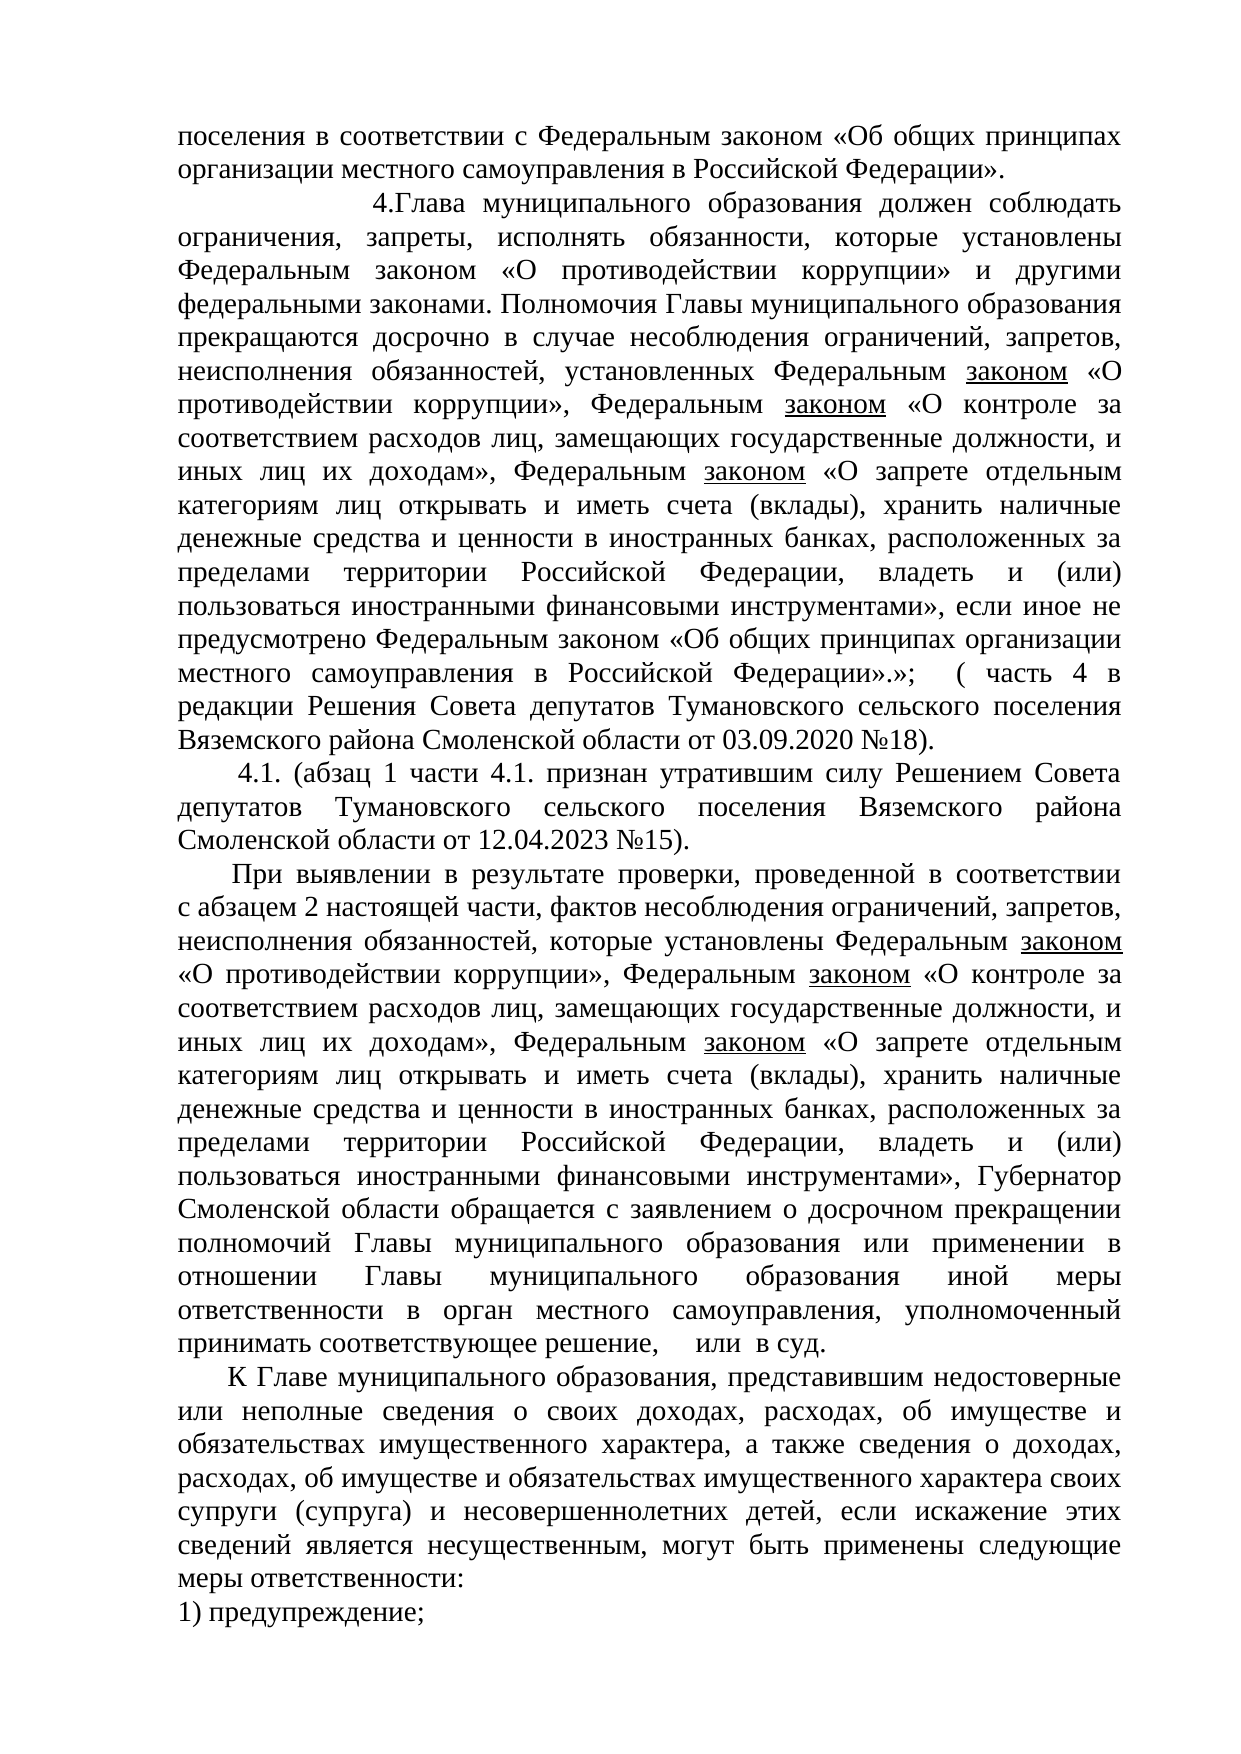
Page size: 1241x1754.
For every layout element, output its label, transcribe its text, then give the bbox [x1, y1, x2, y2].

text При выявлении в результате проверки, проведенной в соответствии с абзацем 2 настоящей части, фактов несоблюдения ограничений, запретов, неисполнения обязанностей, которые установлены Федеральным законом «О противодействии коррупции», Федеральным законом «О контроле за соответствием расходов лиц, замещающих государственные должности, и иных лиц их доходам», Федеральным законом «О запрете отдельным категориям лиц открывать и иметь счета (вклады), хранить наличные денежные средства и ценности в иностранных банках, расположенных за пределами территории Российской Федерации, владеть и (или) пользоваться иностранными финансовыми инструментами», Губернатор Смоленской области обращается с заявлением о досрочном прекращении полномочий Главы муниципального образования или применении в отношении Главы муниципального образования иной меры ответственности в орган местного самоуправления, уполномоченный принимать соответствующее решение, или в суд. [177, 856, 1122, 1359]
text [177, 118, 1122, 185]
text 4.Глава муниципального образования должен соблюдать ограничения, запреты, исполнять обязанности, которые установлены Федеральным законом «О противодействии коррупции» и другими федеральными законами. Полномочия Главы муниципального образования прекращаются досрочно в случае несоблюдения ограничений, запретов, неисполнения обязанностей, установленных Федеральным законом «О противодействии коррупции», Федеральным законом «О контроле за соответствием расходов лиц, замещающих государственные должности, и иных лиц их доходам», Федеральным законом «О запрете отдельным категориям лиц открывать и иметь счета (вклады), хранить наличные денежные средства и ценности в иностранных банках, расположенных за пределами территории Российской Федерации, владеть и (или) пользоваться иностранными финансовыми инструментами», если иное не предусмотрено Федеральным законом «Об общих принципах организации местного самоуправления в Российской Федерации».»; ( часть 4 в редакции Решения Совета депутатов Тумановского сельского поселения Вяземского района Смоленской области от 03.09.2020 №18). [177, 185, 1122, 755]
text 1) предупреждение; [177, 1594, 1122, 1627]
text К Главе муниципального образования, представившим недостоверные или неполные сведения о своих доходах, расходах, об имуществе и обязательствах имущественного характера, а также сведения о доходах, расходах, об имуществе и обязательствах имущественного характера своих супруги (супруга) и несовершеннолетних детей, если искажение этих сведений является несущественным, могут быть применены следующие меры ответственности: [177, 1359, 1122, 1594]
text 4.1. (абзац 1 части 4.1. признан утратившим силу Решением Совета депутатов Тумановского сельского поселения Вяземского района Смоленской области от 12.04.2023 №15). [177, 755, 1122, 856]
